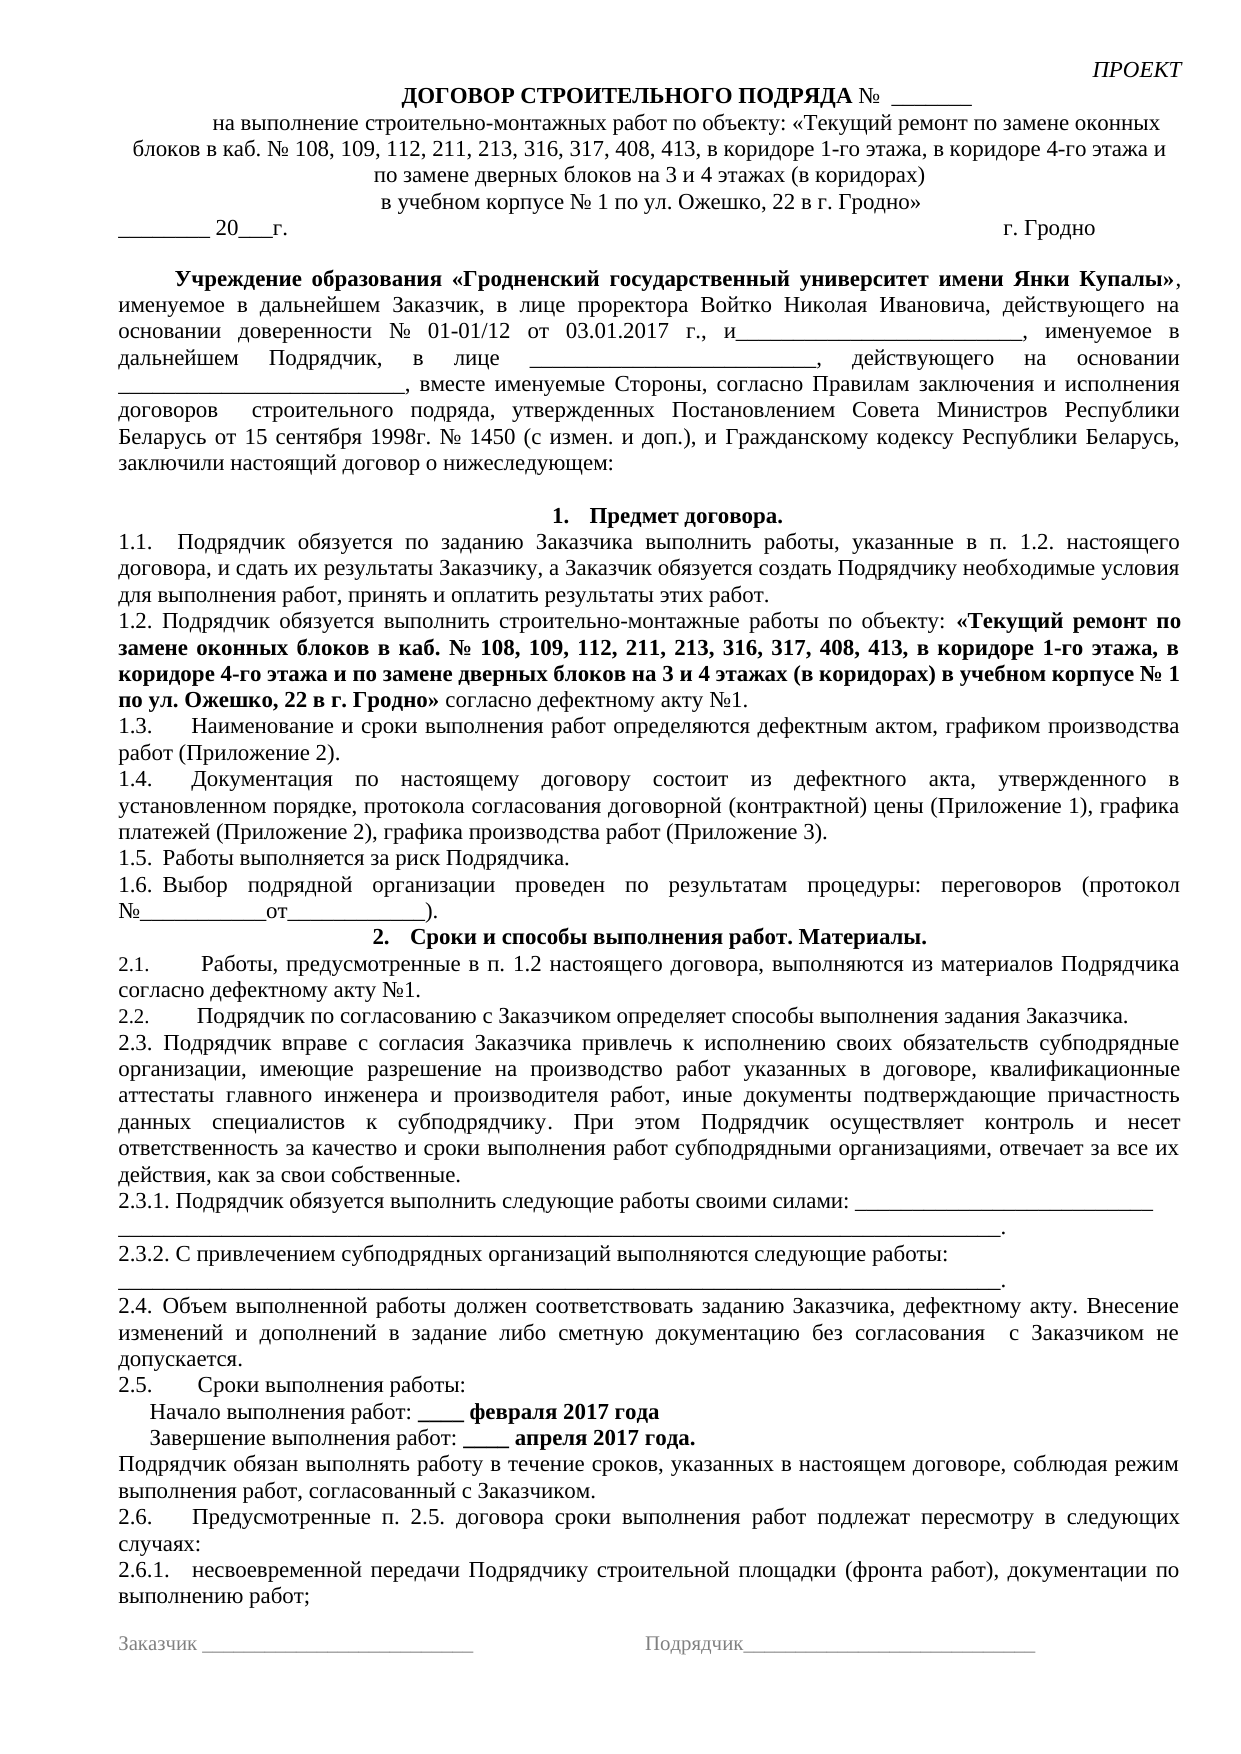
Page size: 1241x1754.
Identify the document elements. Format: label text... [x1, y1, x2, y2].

list Объем выполненной работы должен соответствовать заданию Заказчика, дефектному акту. Внесение изменений и дополнений в задание либо сметную документацию без согласования с Заказчиком не допускается. [118, 1292, 1181, 1371]
list Предмет договора. [153, 502, 1181, 528]
text 2.3. Подрядчик вправе с согласия Заказчика привлечь к исполнению своих обязательств субподрядные организации, имеющие разрешение на производство работ указанных в договоре, квалификационные аттестаты главного инженера и производителя работ, иные документы подтверждающие причастность данных специалистов к субподрядчику. При этом Подрядчик осуществляет контроль и несет ответственность за качество и сроки выполнения работ субподрядными организациями, отвечает за все их действия, как за свои собственные. [118, 1029, 1181, 1187]
text ДОГОВОР СТРОИТЕЛЬНОГО ПОДРЯДА № _______ [118, 82, 1181, 109]
text 1.2. Подрядчик обязуется выполнить строительно-монтажные работы по объекту: «Текущий ремонт по замене оконных блоков в каб. № 108, 109, 112, 211, 213, 316, 317, 408, 413, в коридоре 1-го этажа, в коридоре 4-го этажа и по замене дверных блоков на 3 и 4 этажах (в коридорах) в учебном корпусе № 1 по ул. Ожешко, 22 в г. Гродно» согласно дефектному акту №1. [118, 607, 1181, 713]
text 2.6.1. несвоевременной передачи Подрядчику строительной площадки (фронта работ), документации по выполнению работ; [118, 1556, 1181, 1609]
text на выполнение строительно-монтажных работ по объекту: «Текущий ремонт по замене оконных блоков в каб. № 108, 109, 112, 211, 213, 316, 317, 408, 413, в коридоре 1-го этажа, в коридоре 4-го этажа и по замене дверных блоков на 3 и 4 этажах (в коридорах) [118, 109, 1181, 188]
list Работы выполняется за риск Подрядчика. [118, 844, 1181, 871]
text Завершение выполнения работ: ____ апреля 2017 года. [118, 1424, 1181, 1451]
text 2.3.2. С привлечением субподрядных организаций выполняются следующие работы: _____________________________________________________________________________. [118, 1240, 1181, 1292]
list Работы, предусмотренные в п. 1.2 настоящего договора, выполняются из материалов Подрядчика согласно дефектному акту №1. [118, 950, 1181, 1002]
text Начало выполнения работ: ____ февраля 2017 года [118, 1398, 1181, 1424]
text 2.3.1. Подрядчик обязуется выполнить следующие работы своими силами: __________________________ _____________________________________________________________________________. [118, 1187, 1181, 1240]
list Наименование и сроки выполнения работ определяются дефектным актом, графиком производства работ (Приложение 2). [118, 713, 1181, 765]
text Подрядчик обязан выполнять работу в течение сроков, указанных в настоящем договоре, соблюдая режим выполнения работ, согласованный с Заказчиком. [118, 1451, 1181, 1503]
list Подрядчик по согласованию с Заказчиком определяет способы выполнения задания Заказчика. [118, 1002, 1181, 1029]
text 2.6. Предусмотренные п. 2.5. договора сроки выполнения работ подлежат пересмотру в следующих случаях: [118, 1503, 1181, 1556]
text Учреждение образования «Гродненский государственный университет имени Янки Купалы», именуемое в дальнейшем Заказчик, в лице проректора Войтко Николая Ивановича, действующего на основании доверенности № 01-01/12 от 03.01.2017 г., и_________________________, именуемое в дальнейшем Подрядчик, в лице _________________________, действующего на основании _________________________, вместе именуемые Стороны, согласно Правилам заключения и исполнения договоров строительного подряда, утвержденных Постановлением Совета Министров Республики Беларусь от 15 сентября 1998г. № 1450 (с измен. и доп.), и Гражданскому кодексу Республики Беларусь, заключили настоящий договор о нижеследующем: [118, 264, 1181, 475]
text ПРОЕКТ [118, 56, 1181, 82]
list Сроки выполнения работы: [118, 1371, 1181, 1398]
list Выбор подрядной организации проведен по результатам процедуры: переговоров (протокол №___________от____________). [118, 871, 1181, 923]
list Документация по настоящему договору состоит из дефектного акта, утвержденного в установленном порядке, протокола согласования договорной (контрактной) цены (Приложение 1), графика платежей (Приложение 2), графика производства работ (Приложение 3). [118, 765, 1181, 844]
list Сроки и способы выполнения работ. Материалы. [118, 923, 1181, 950]
text ________ 20___г. г. Гродно [118, 214, 1181, 241]
text 1.1. Подрядчик обязуется по заданию Заказчика выполнить работы, указанные в п. 1.2. настоящего договора, и сдать их результаты Заказчику, а Заказчик обязуется создать Подрядчику необходимые условия для выполнения работ, принять и оплатить результаты этих работ. [118, 528, 1181, 607]
text в учебном корпусе № 1 по ул. Ожешко, 22 в г. Гродно» [118, 188, 1181, 214]
